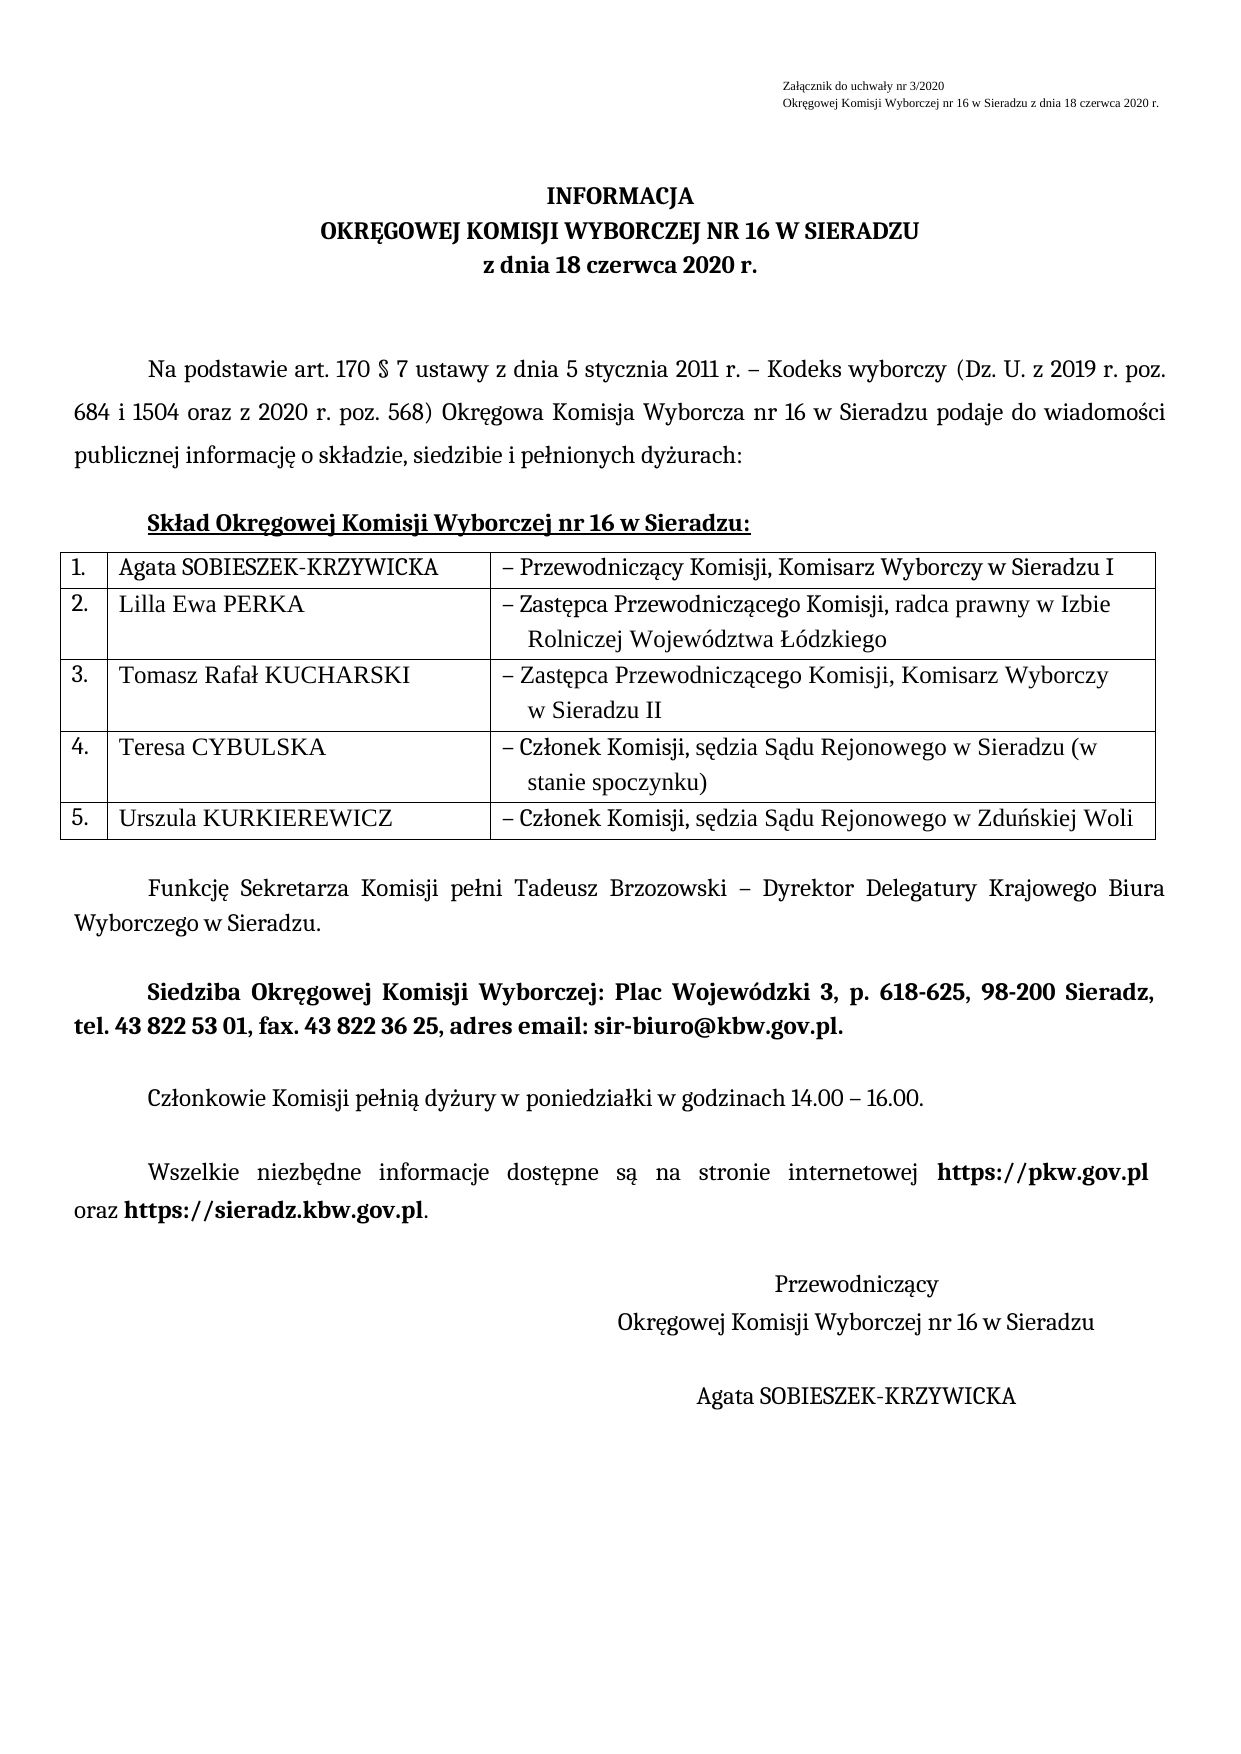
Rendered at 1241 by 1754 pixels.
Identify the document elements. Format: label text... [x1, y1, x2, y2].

table_cell – Członek Komisji, sędzia Sądu Rejonowego w Zduńskiej Woli [491, 803, 1155, 838]
text Wszelkie niezbędne informacje dostępne są na stronie internetowej https://pkw.gov.pl oraz https://sieradz.kbw.gov.pl. [74, 1158, 1166, 1224]
table_cell Urszula KURKIEREWICZ [108, 803, 490, 838]
table_cell – Zastępca Przewodniczącego Komisji, Komisarz Wyborczy w Sieradzu II [491, 660, 1155, 731]
table_cell 5. [61, 803, 107, 838]
subtitle Okręgowej Komisji Wyborczej nr 16 w Sieradzu z dnia 18 czerwca 2020 r. [783, 96, 1166, 110]
text Okręgowej Komisji Wyborczej nr 16 w Sieradzu [546, 1307, 1166, 1336]
table_header 1. [61, 553, 107, 588]
table_cell 3. [61, 660, 107, 731]
table_cell – Zastępca Przewodniczącego Komisji, radca prawny w Izbie Rolniczej Województwa Łódzkiego [491, 589, 1155, 659]
subtitle OKRĘGOWEJ KOMISJI WYBORCZEJ NR 16 W SIERADZU [74, 217, 1166, 245]
text Siedziba Okręgowej Komisji Wyborczej: Plac Wojewódzki 3, p. 618-625, 98-200 Sieradz, tel. 43 822 53 01, fax. 43 822 36 25, adres email: sir-biuro@kbw.gov.pl. [74, 977, 1166, 1041]
table_cell 2. [61, 589, 107, 659]
text Agata SOBIESZEK-KRZYWICKA [546, 1382, 1166, 1411]
text Członkowie Komisji pełnią dyżury w poniedziałki w godzinach 14.00 – 16.00. [74, 1084, 1166, 1112]
text INFORMACJA [74, 182, 1166, 211]
table_header Agata SOBIESZEK-KRZYWICKA [108, 553, 490, 588]
text Skład Okręgowej Komisji Wyborczej nr 16 w Sieradzu: [74, 509, 1166, 538]
subtitle Załącznik do uchwały nr 3/2020 [783, 79, 1166, 93]
table_cell – Członek Komisji, sędzia Sądu Rejonowego w Sieradzu (w stanie spoczynku) [491, 732, 1155, 802]
table_header – Przewodniczący Komisji, Komisarz Wyborczy w Sieradzu I [491, 553, 1155, 588]
table_cell Tomasz Rafał KUCHARSKI [108, 660, 490, 731]
text z dnia 18 czerwca 2020 r. [74, 251, 1166, 280]
table_cell 4. [61, 732, 107, 802]
table_cell Teresa CYBULSKA [108, 732, 490, 802]
text Przewodniczący [546, 1270, 1166, 1299]
text Funkcję Sekretarza Komisji pełni Tadeusz Brzozowski – Dyrektor Delegatury Krajowego Biura Wyborczego w Sieradzu. [74, 874, 1166, 937]
text Na podstawie art. 170 § 7 ustawy z dnia 5 stycznia 2011 r. – Kodeks wyborczy (Dz. U. z 2019 r. poz. 684 i 1504 oraz z 2020 r. poz. 568) Okręgowa Komisja Wyborcza nr 16 w Sieradzu podaje do wiadomości publicznej informację o składzie, siedzibie i pełnionych dyżurach: [74, 354, 1166, 469]
table_cell Lilla Ewa PERKA [108, 589, 490, 659]
